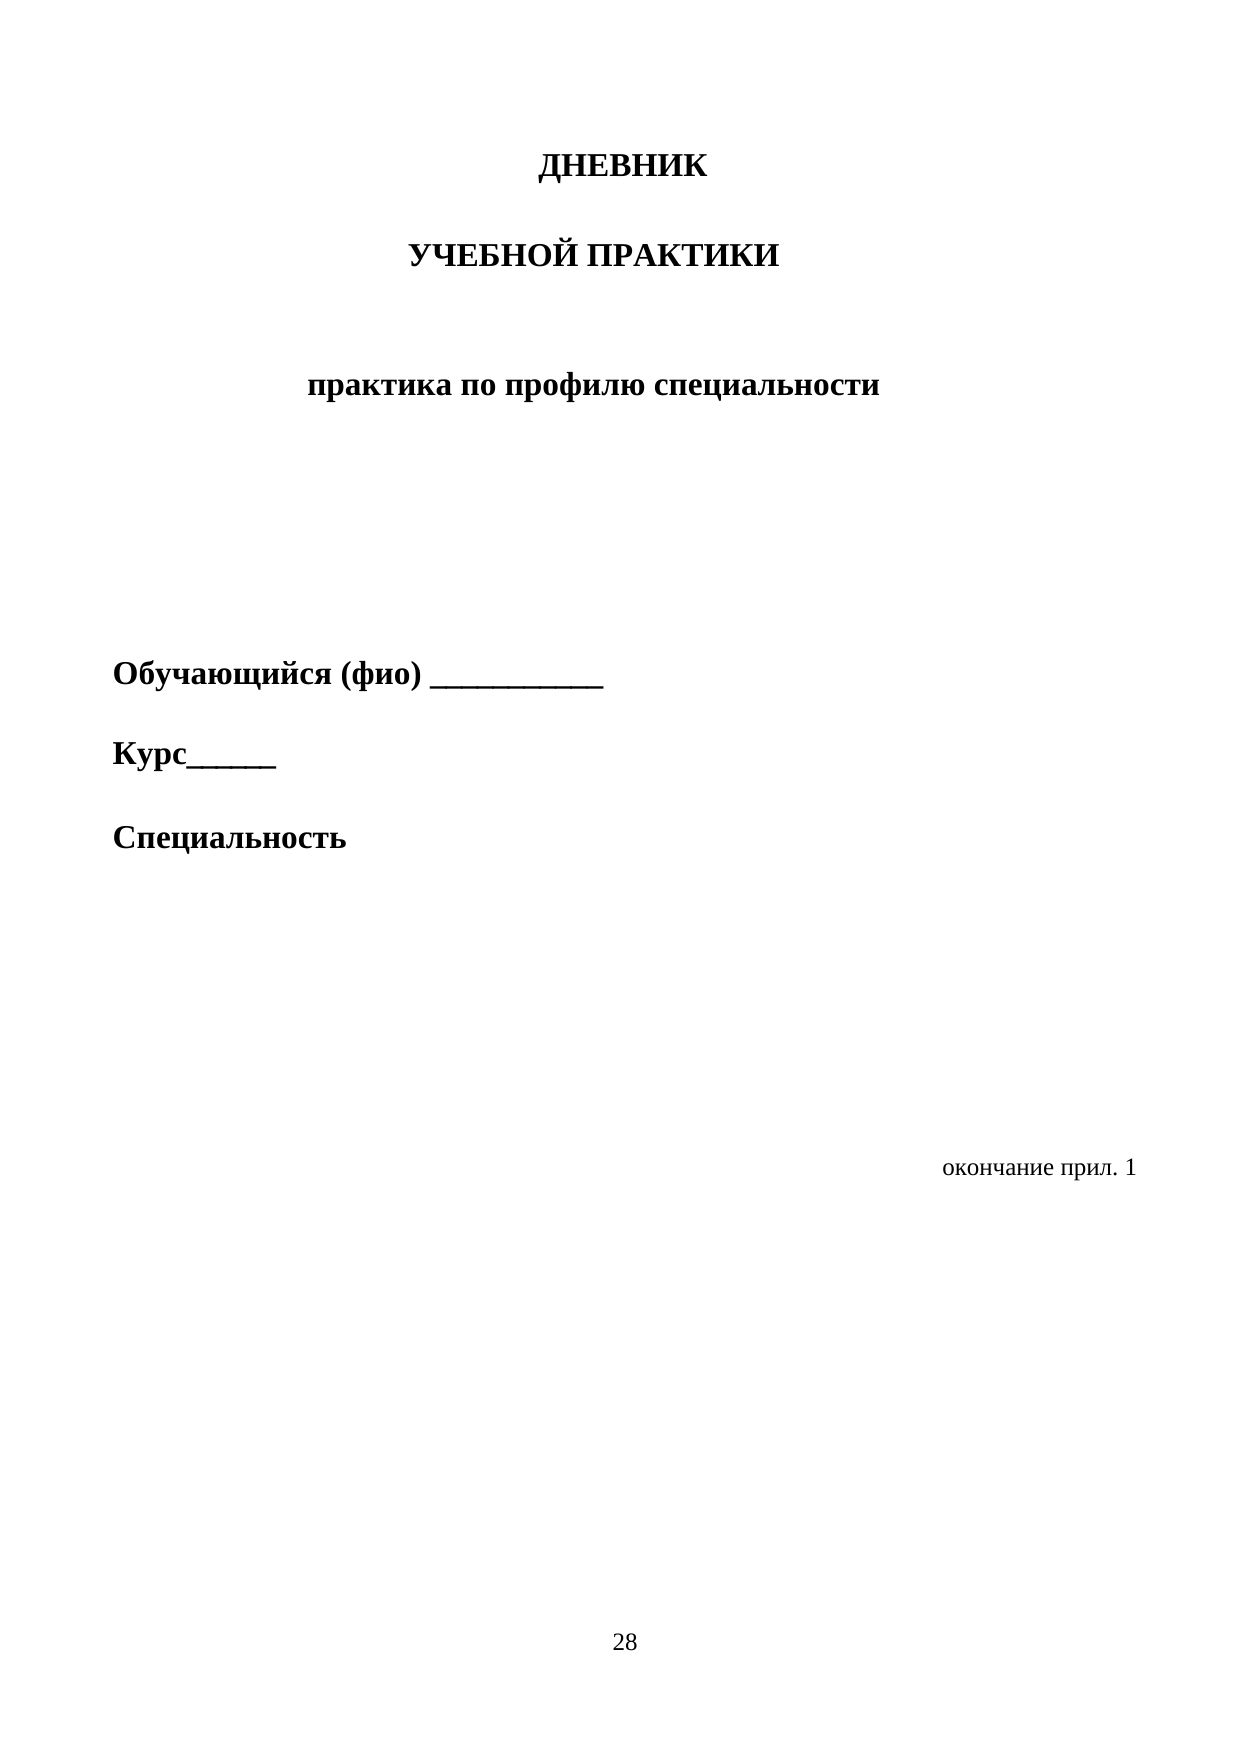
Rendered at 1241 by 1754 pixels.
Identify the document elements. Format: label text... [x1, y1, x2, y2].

text Курс [112, 738, 1137, 771]
text ДНЕВНИК [112, 150, 1133, 183]
text окончание прил. 1 [112, 1152, 1137, 1181]
text УЧЕБНОЙ ПРАКТИКИ [112, 239, 1074, 273]
text Обучающийся (фио) [112, 658, 1137, 691]
text Специальность [112, 822, 1074, 855]
text практика по профилю специальности [112, 368, 1074, 402]
